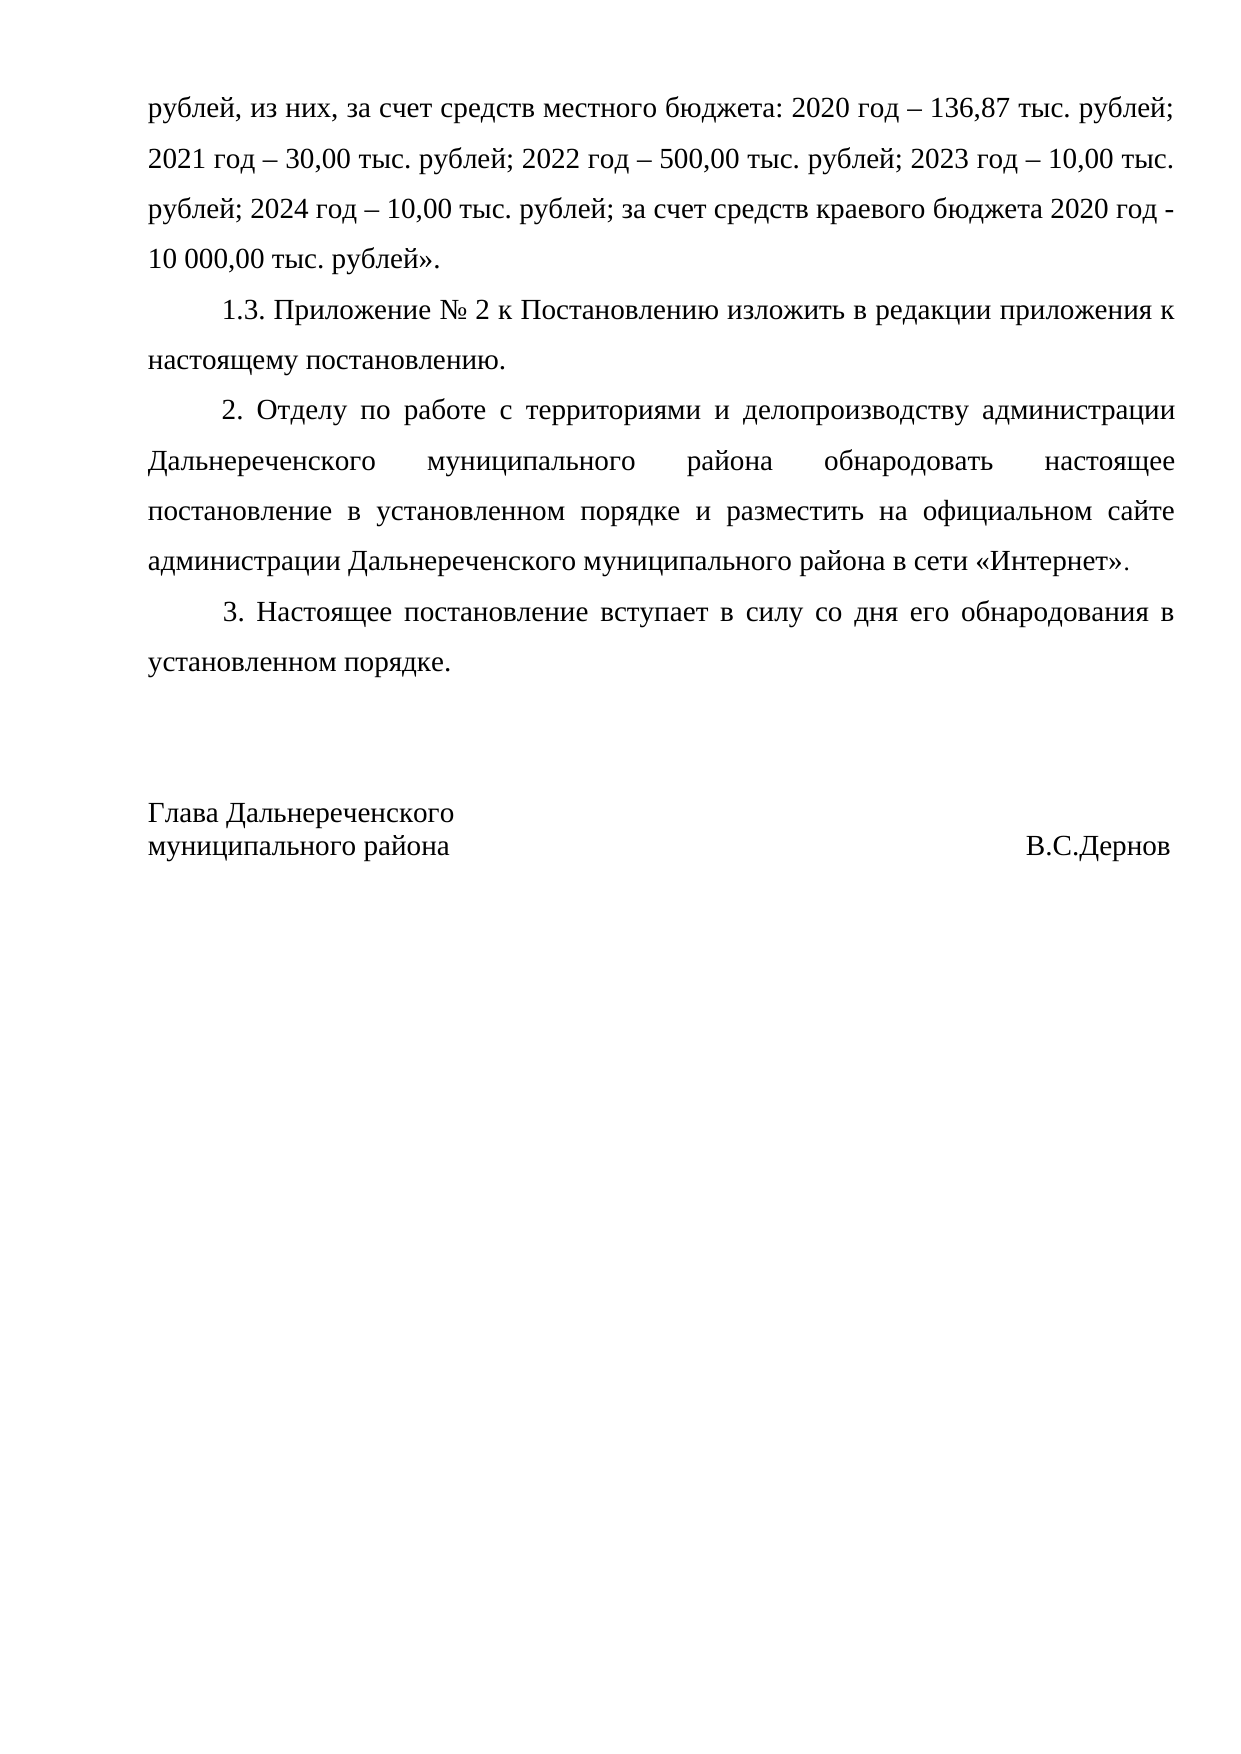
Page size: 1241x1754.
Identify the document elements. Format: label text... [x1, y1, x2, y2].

text Глава Дальнереченского [148, 795, 1176, 828]
text 2. Отделу по работе с территориями и делопроизводству администрации Дальнереченского муниципального района обнародовать настоящее постановление в установленном порядке и разместить на официальном сайте администрации Дальнереченского муниципального района в сети «Интернет». [148, 392, 1176, 577]
text 3. Настоящее постановление вступает в силу со дня его обнародования в установленном порядке. [148, 594, 1176, 678]
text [148, 91, 1176, 275]
text 1.3. Приложение № 2 к Постановлению изложить в редакции приложения к настоящему постановлению. [148, 292, 1176, 376]
text муниципального района В.С.Дернов [148, 828, 1176, 862]
